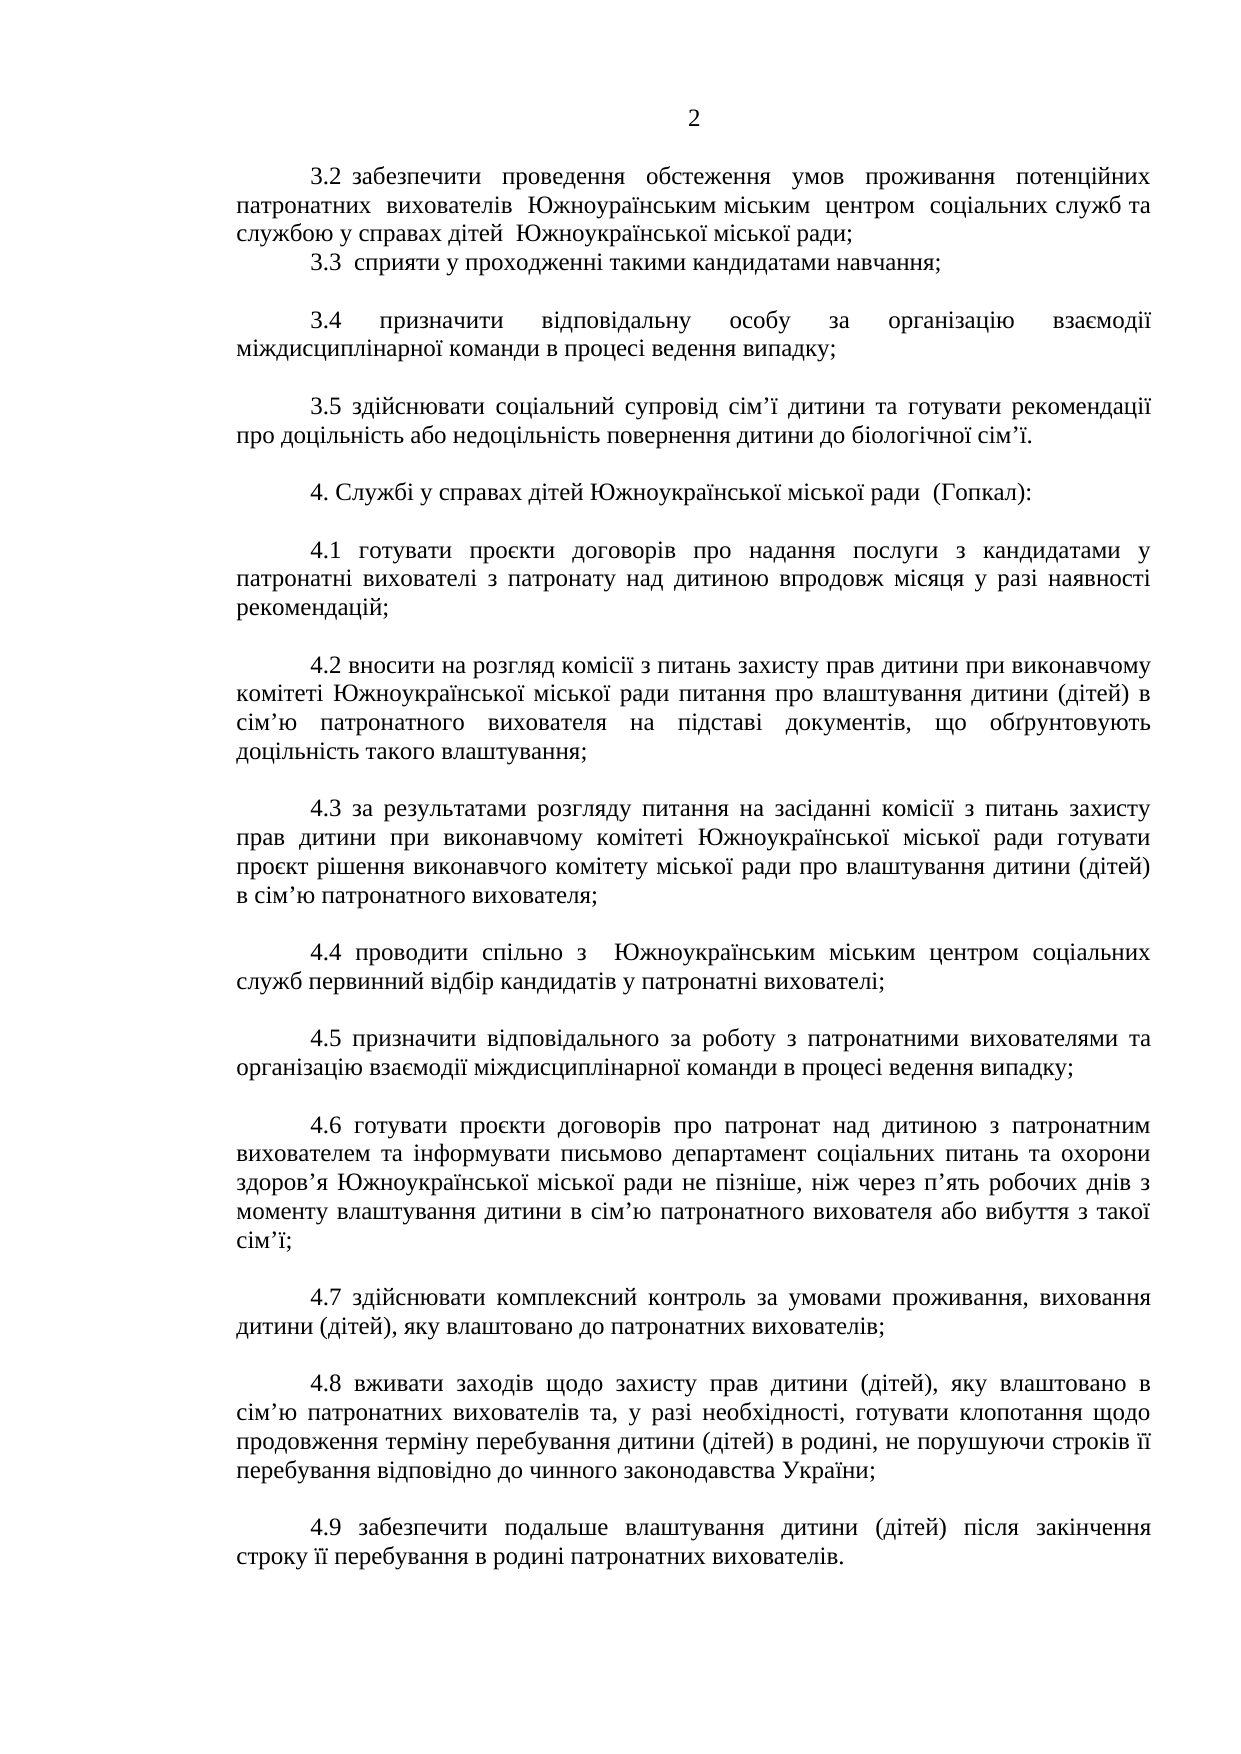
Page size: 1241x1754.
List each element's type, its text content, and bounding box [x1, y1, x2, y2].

text 4.9 забезпечити подальше влаштування дитини (дітей) після закінчення строку її перебування в родині патронатних вихователів. [236, 1512, 1152, 1570]
text 3.4 призначити відповідальну особу за організацію взаємодії міждисциплінарної команди в процесі ведення випадку; [236, 305, 1152, 362]
text 4.2 вносити на розгляд комісії з питань захисту прав дитини при виконавчому комітеті Южноукраїнської міської ради питання про влаштування дитини (дітей) в сім’ю патронатного вихователя на підставі документів, що обґрунтовують доцільність такого влаштування; [236, 650, 1152, 765]
text 4.4 проводити спільно з Южноукраїнським міським центром соціальних служб первинний відбір кандидатів у патронатні вихователі; [236, 937, 1152, 995]
text 3.2 забезпечити проведення обстеження умов проживання потенційних патронатних вихователів Южноураїнським міським центром соціальних служб та службою у справах дітей Южноукраїнської міської ради; [236, 161, 1152, 247]
text 4. Службі у справах дітей Южноукраїнської міської ради (Гопкал): [236, 477, 1152, 506]
text 2 [236, 103, 1152, 132]
text 4.5 призначити відповідального за роботу з патронатними вихователями та організацію взаємодії міждисциплінарної команди в процесі ведення випадку; [236, 1023, 1152, 1081]
text 4.1 готувати проєкти договорів про надання послуги з кандидатами у патронатні вихователі з патронату над дитиною впродовж місяця у разі наявності рекомендацій; [236, 535, 1152, 621]
text 4.6 готувати проєкти договорів про патронат над дитиною з патронатним вихователем та інформувати письмово департамент соціальних питань та охорони здоров’я Южноукраїнської міської ради не пізніше, ніж через п’ять робочих днів з моменту влаштування дитини в сім’ю патронатного вихователя або вибуття з такої сім’ї; [236, 1110, 1152, 1253]
text 4.3 за результатами розгляду питання на засіданні комісії з питань захисту прав дитини при виконавчому комітеті Южноукраїнської міської ради готувати проєкт рішення виконавчого комітету міської ради про влаштування дитини (дітей) в сім’ю патронатного вихователя; [236, 793, 1152, 908]
text 4.8 вживати заходів щодо захисту прав дитини (дітей), яку влаштовано в сім’ю патронатних вихователів та, у разі необхідності, готувати клопотання щодо продовження терміну перебування дитини (дітей) в родині, не порушуючи строків її перебування відповідно до чинного законодавства України; [236, 1368, 1152, 1483]
text 4.7 здійснювати комплексний контроль за умовами проживання, виховання дитини (дітей), яку влаштовано до патронатних вихователів; [236, 1282, 1152, 1340]
text 3.5 здійснювати соціальний супровід сім’ї дитини та готувати рекомендації про доцільність або недоцільність повернення дитини до біологічної сім’ї. [236, 391, 1152, 448]
text 3.3 сприяти у проходженні такими кандидатами навчання; [236, 247, 1152, 276]
